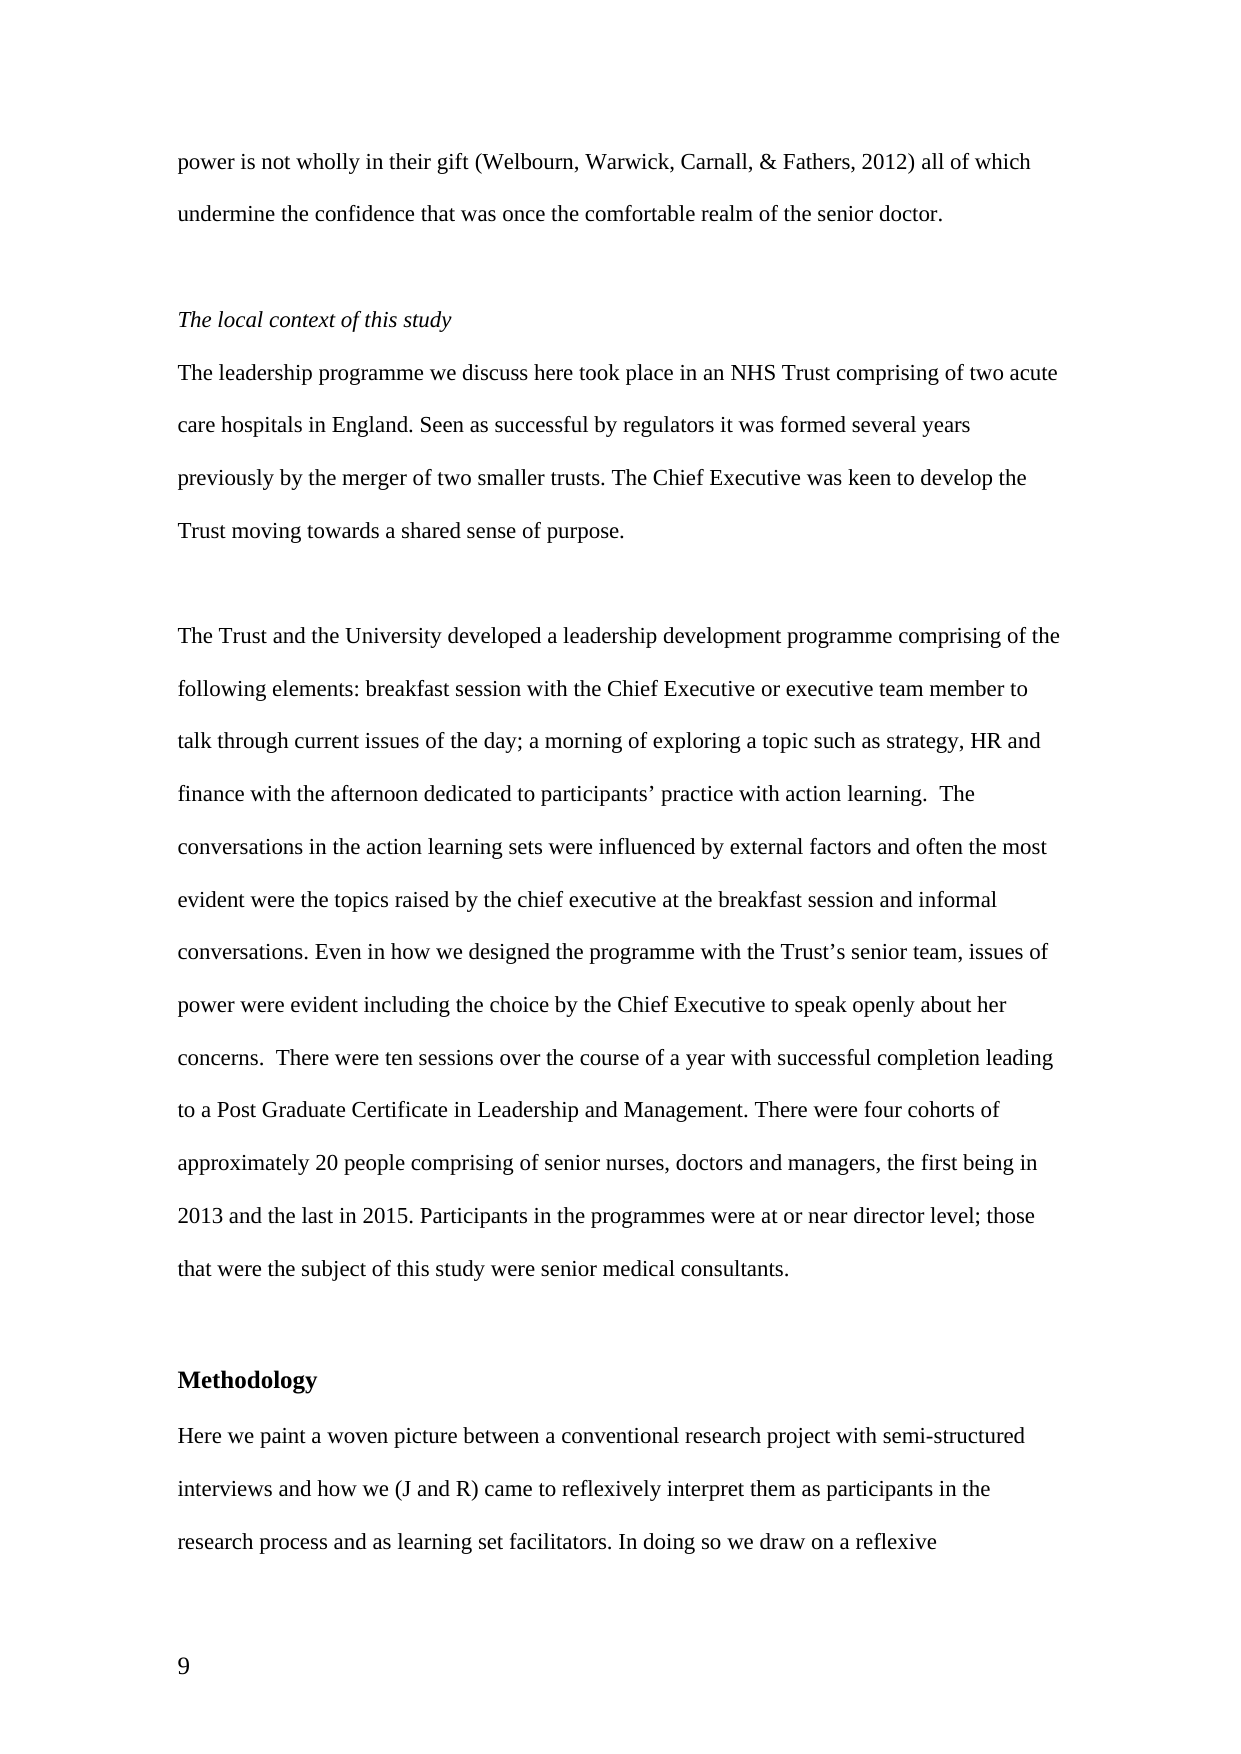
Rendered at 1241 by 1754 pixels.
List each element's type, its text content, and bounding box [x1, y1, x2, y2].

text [177, 148, 1063, 227]
text The Trust and the University developed a leadership development programme comprising of the following elements: breakfast session with the Chief Executive or executive team member to talk through current issues of the day; a morning of exploring a topic such as strategy, HR and finance with the afternoon dedicated to participants’ practice with action learning. The conversations in the action learning sets were influenced by external factors and often the most evident were the topics raised by the chief executive at the breakfast session and informal conversations. Even in how we designed the programme with the Trust’s senior team, issues of power were evident including the choice by the Chief Executive to speak openly about her concerns. There were ten sessions over the course of a year with successful completion leading to a Post Graduate Certificate in Leadership and Management. There were four cohorts of approximately 20 people comprising of senior nurses, doctors and managers, the first being in 2013 and the last in 2015. Participants in the programmes were at or near director level; those that were the subject of this study were senior medical consultants. [177, 622, 1063, 1281]
text The local context of this study [177, 306, 1063, 332]
text The leadership programme we discuss here took place in an NHS Trust comprising of two acute care hospitals in England. Seen as successful by regulators it was formed several years previously by the merger of two smaller trusts. The Chief Executive was keen to develop the Trust moving towards a shared sense of purpose. [177, 358, 1063, 543]
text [177, 1422, 1063, 1554]
text Methodology [177, 1365, 1063, 1393]
